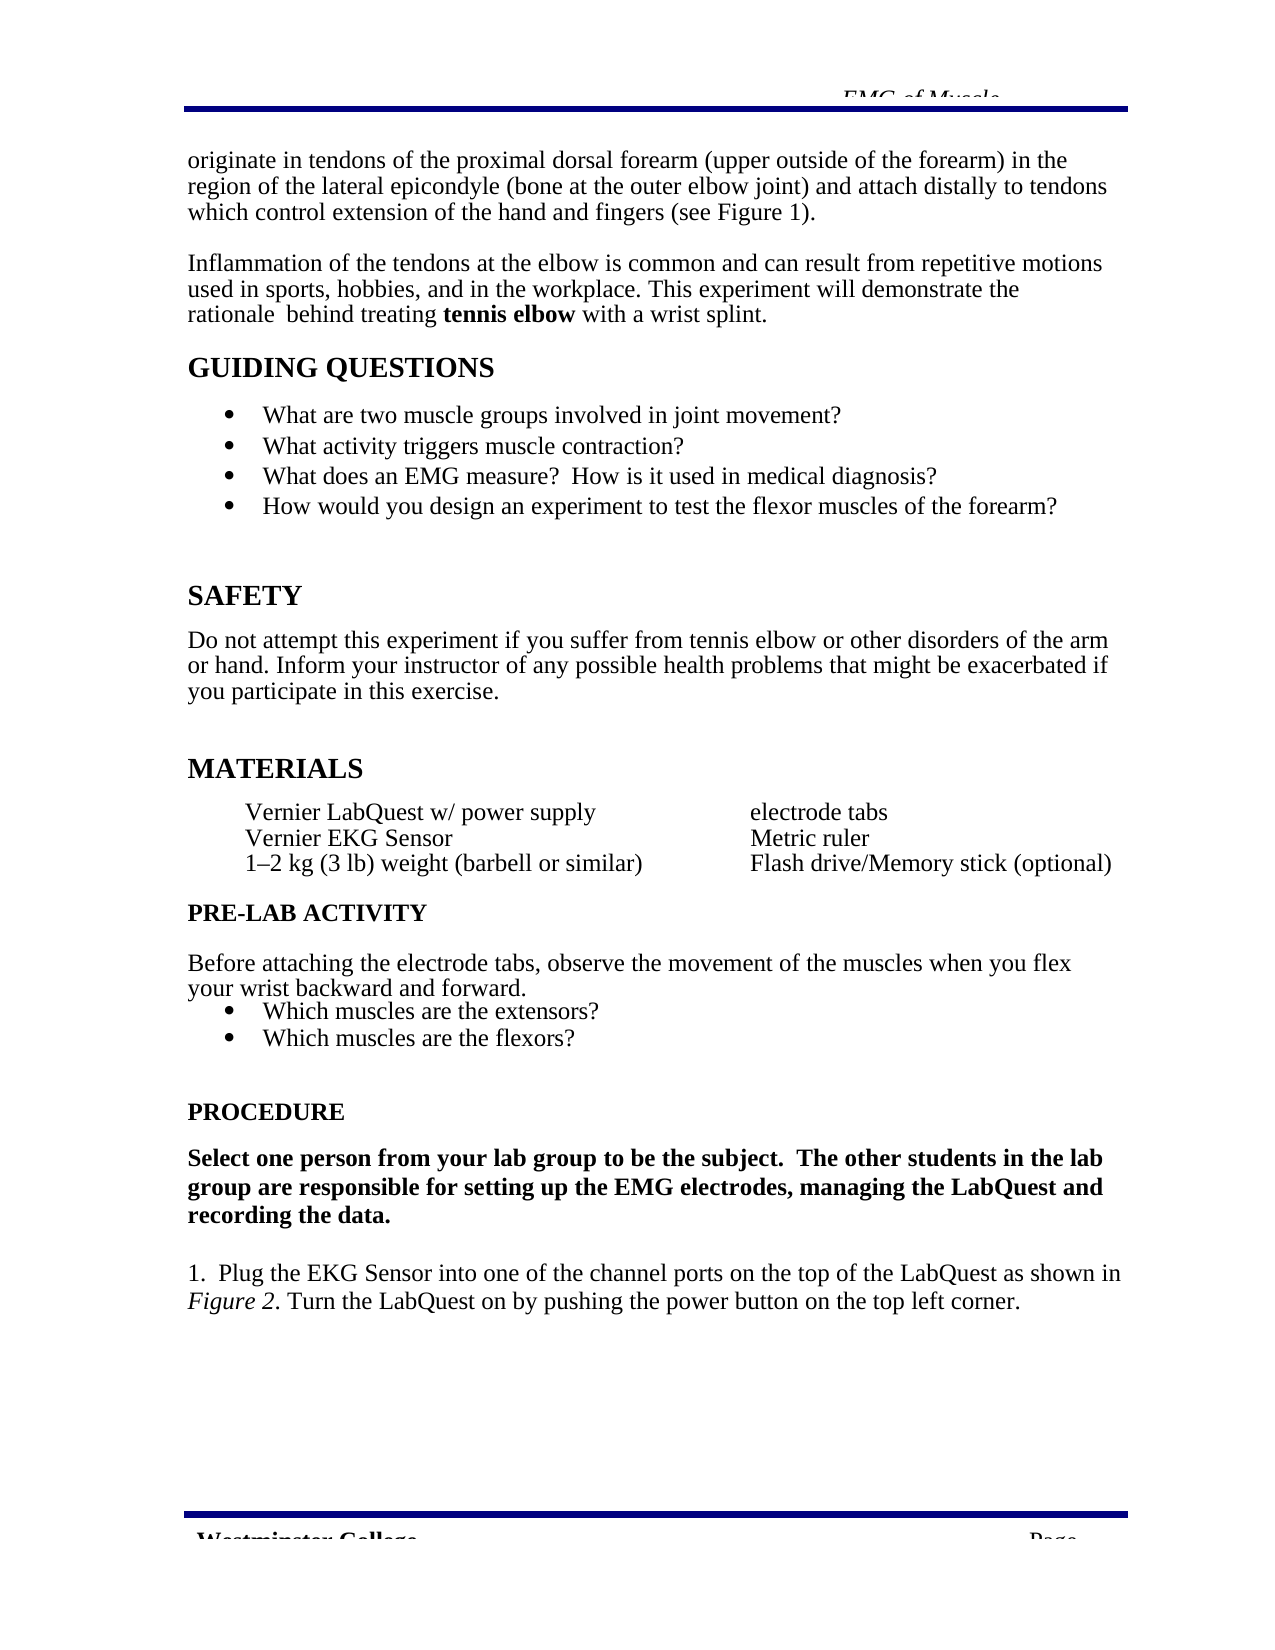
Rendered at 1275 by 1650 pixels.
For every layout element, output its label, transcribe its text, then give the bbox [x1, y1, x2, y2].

subtitle MATERIALS [187, 751, 1148, 785]
text Figure 2. Turn the LabQuest on by pushing the power button on the top left corner. [187, 1286, 1148, 1315]
list Which muscles are the flexors? [225, 1024, 1148, 1052]
table_header electrode tabs [697, 795, 1137, 826]
text Before attaching the electrode tabs, observe the movement of the muscles when you flex your wrist backward and forward. [187, 951, 1108, 1001]
table_cell Metric ruler [697, 826, 1137, 851]
text 1. Plug the EKG Sensor into one of the channel ports on the top of the LabQuest as shown in [187, 1258, 1148, 1286]
subtitle SAFETY [187, 578, 1148, 612]
table_cell Flash drive/Memory stick (optional) [697, 851, 1137, 882]
list What activity triggers muscle contraction? [225, 430, 1148, 460]
table_header Vernier LabQuest w/ power supply [221, 795, 697, 826]
list Which muscles are the extensors? [225, 1001, 1148, 1024]
table_cell Vernier EKG Sensor [221, 826, 697, 851]
subtitle GUIDING QUESTIONS [187, 350, 1148, 383]
text Select one person from your lab group to be the subject. The other students in the lab group are responsible for setting up the EMG electrodes, managing the LabQuest and recording the data. [187, 1143, 1104, 1229]
subtitle PRE-LAB ACTIVITY [187, 898, 1148, 927]
table_cell 1–2 kg (3 lb) weight (barbell or similar) [221, 851, 697, 882]
text Do not attempt this experiment if you suffer from tennis elbow or other disorders of the arm or hand. Inform your instructor of any possible health problems that might be exacerbated if you participate in this exercise. [187, 627, 1109, 705]
list What are two muscle groups involved in joint movement? [225, 399, 1148, 430]
list How would you design an experiment to test the flexor muscles of the forearm? [225, 491, 1148, 519]
text originate in tendons of the proximal dorsal forearm (upper outside of the forearm) in the region of the lateral epicondyle (bone at the outer elbow joint) and attach distally to tendons which control extension of the hand and fingers (see Figure 1). [187, 148, 1108, 226]
text Inflammation of the tendons at the elbow is common and can result from repetitive motions used in sports, hobbies, and in the workplace. This experiment will demonstrate the rationale behind treating tennis elbow with a wrist splint. [187, 251, 1108, 328]
subtitle PROCEDURE [187, 1097, 1148, 1126]
list What does an EMG measure? How is it used in medical diagnosis? [225, 460, 1148, 491]
